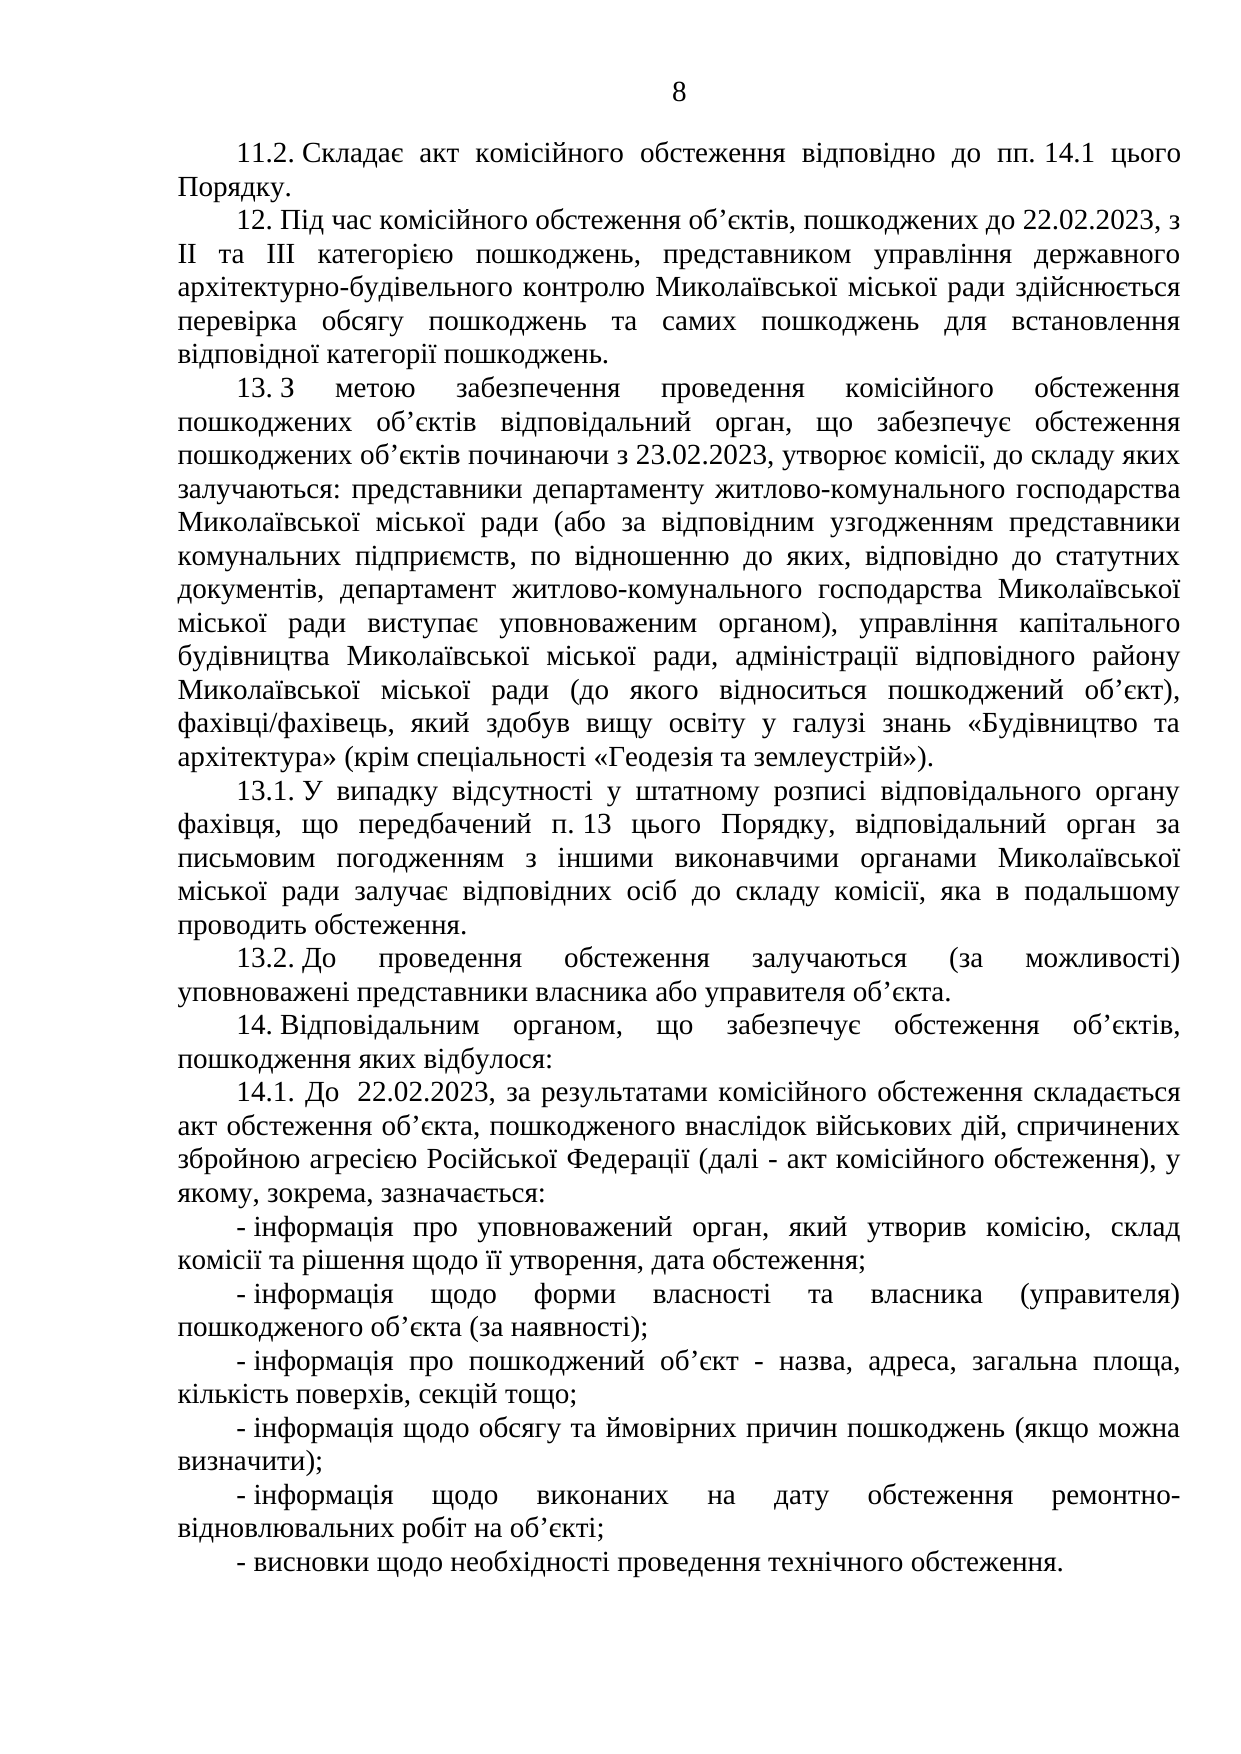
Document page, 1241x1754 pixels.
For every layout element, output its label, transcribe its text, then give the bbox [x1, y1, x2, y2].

text 13. З метою забезпечення проведення комісійного обстеження пошкоджених об’єктів відповідальний орган, що забезпечує обстеження пошкоджених об’єктів починаючи з 23.02.2023, утворює комісії, до складу яких залучаються: представники департаменту житлово-комунального господарства Миколаївської міської ради (або за відповідним узгодженням представники комунальних підприємств, по відношенню до яких, відповідно до статутних документів, департамент житлово-комунального господарства Миколаївської міської ради виступає уповноваженим органом), управління капітального будівництва Миколаївської міської ради, адміністрації відповідного району Миколаївської міської ради (до якого відноситься пошкоджений об’єкт), фахівці/фахівець, який здобув вищу освіту у галузі знань «Будівництво та архітектура» (крім спеціальності «Геодезія та землеустрій»). [177, 370, 1181, 773]
text 12. Під час комісійного обстеження об’єктів, пошкоджених до 22.02.2023, з ІІ та ІІІ категорією пошкоджень, представником управління державного архітектурно-будівельного контролю Миколаївської міської ради здійснюється перевірка обсягу пошкоджень та самих пошкоджень для встановлення відповідної категорії пошкоджень. [177, 202, 1181, 370]
text 14.1. До 22.02.2023, за результатами комісійного обстеження складається акт обстеження об’єкта, пошкодженого внаслідок військових дій, спричинених збройною агресією Російської Федерації (далі - акт комісійного обстеження), у якому, зокрема, зазначається: [177, 1074, 1181, 1209]
text 13.2. До проведення обстеження залучаються (за можливості) уповноважені представники власника або управителя об’єкта. [177, 940, 1181, 1007]
text 13.1. У випадку відсутності у штатному розписі відповідального органу фахівця, що передбачений п. 13 цього Порядку, відповідальний орган за письмовим погодженням з іншими виконавчими органами Миколаївської міської ради залучає відповідних осіб до складу комісії, яка в подальшому проводить обстеження. [177, 773, 1181, 940]
text - інформація щодо виконаних на дату обстеження ремонтно-відновлювальних робіт на об’єкті; [177, 1477, 1181, 1544]
text - інформація про уповноважений орган, який утворив комісію, склад комісії та рішення щодо її утворення, дата обстеження; [177, 1209, 1181, 1276]
text - висновки щодо необхідності проведення технічного обстеження. [177, 1544, 1181, 1578]
text - інформація щодо обсягу та ймовірних причин пошкоджень (якщо можна визначити); [177, 1410, 1181, 1477]
text - інформація щодо форми власності та власника (управителя) пошкодженого об’єкта (за наявності); [177, 1276, 1181, 1343]
text 11.2. Складає акт комісійного обстеження відповідно до пп. 14.1 цього Порядку. [177, 135, 1181, 202]
text - інформація про пошкоджений об’єкт - назва, адреса, загальна площа, кількість поверхів, секцій тощо; [177, 1343, 1181, 1410]
text 14. Відповідальним органом, що забезпечує обстеження об’єктів, пошкодження яких відбулося: [177, 1007, 1181, 1074]
